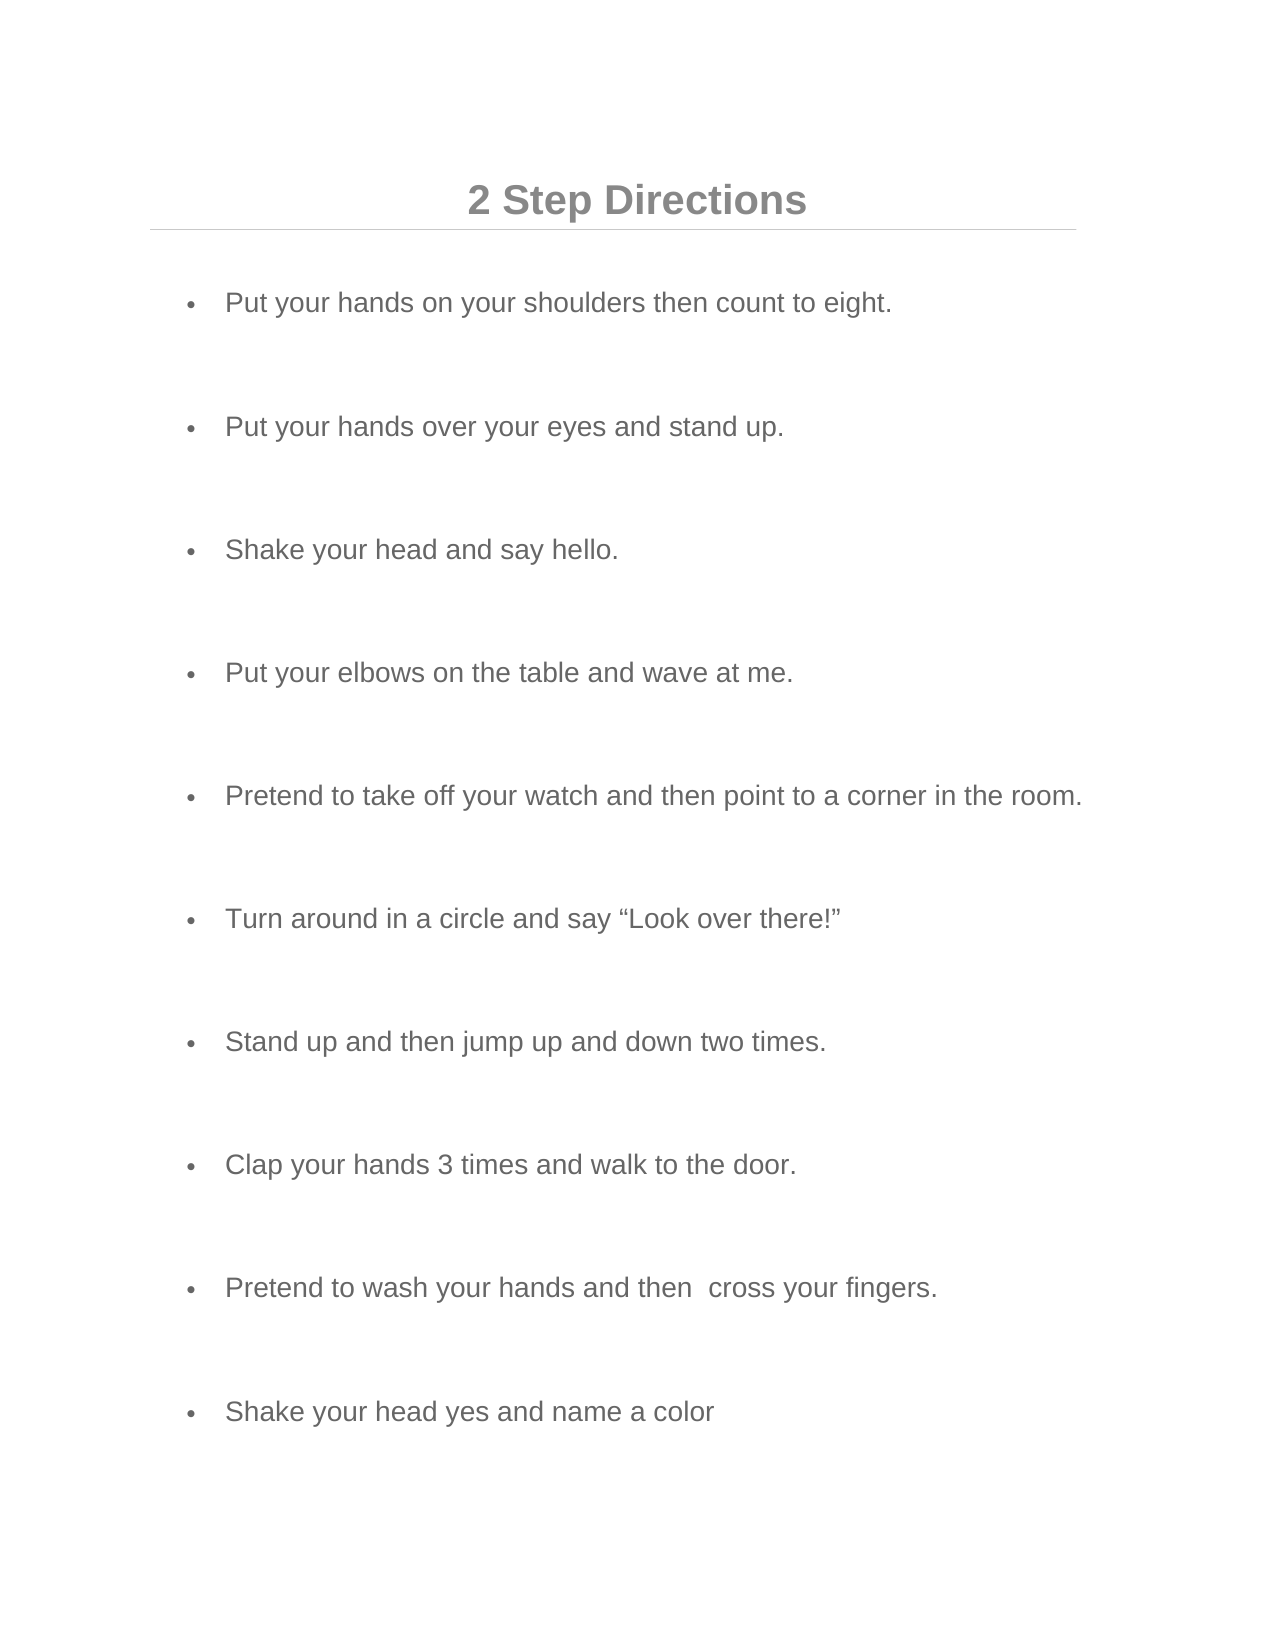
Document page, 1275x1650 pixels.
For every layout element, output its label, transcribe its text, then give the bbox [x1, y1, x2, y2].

list Put your hands on your shoulders then count to eight. [187, 286, 1125, 319]
list Shake your head yes and name a color [187, 1394, 1125, 1427]
list Put your elbows on the table and wave at me. [187, 656, 1125, 688]
list Clap your hands 3 times and walk to the door. [187, 1148, 1125, 1181]
list Stand up and then jump up and down two times. [187, 1025, 1125, 1057]
list Pretend to wash your hands and then cross your fingers. [187, 1271, 1125, 1304]
list Pretend to take off your watch and then point to a corner in the room. [187, 779, 1125, 811]
list Turn around in a circle and say “Look over there!” [187, 902, 1125, 934]
list Shake your head and say hello. [187, 533, 1125, 565]
text 2 Step Directions [150, 175, 1125, 223]
list Put your hands over your eyes and stand up. [187, 409, 1125, 442]
